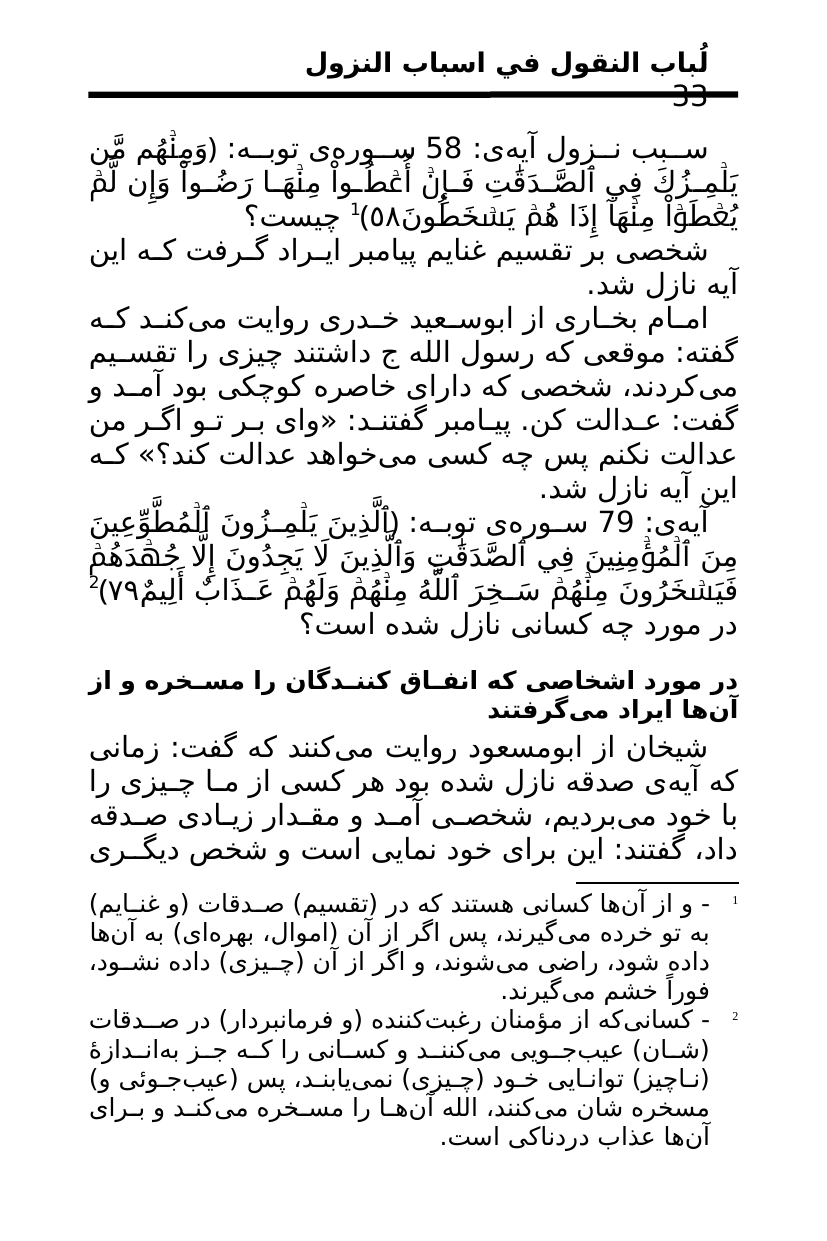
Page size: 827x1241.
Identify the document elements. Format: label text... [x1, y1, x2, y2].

text شیخان از ابومسعود روایت می‌کنند که گفت: زمانی که آیه‌ی صدقه نازل شده بود هر کسی از ما چیزی را با خود می‌بردیم، شخصی آمد و مقدار زیادی صدقه داد، گفتند: این برای خود نمایی است و شخص دیگری آمد و یک صاع صدقه داد، گفتند: الله از این صدقه دادن تو بی نیاز است؛ که این آیه نازل شد. [89, 731, 738, 866]
text سبب نزول آیه‌ی: 58 سوره‌ی توبه: ﴿وَمِنۡهُم مَّن يَلۡمِزُكَ فِي ٱلصَّدَقَٰتِ فَإِنۡ أُعۡطُواْ مِنۡهَا رَضُواْ وَإِن لَّمۡ يُعۡطَوۡاْ مِنۡهَآ إِذَا هُمۡ يَسۡخَطُونَ٥٨﴾ چیست؟ [89, 132, 738, 233]
text شخصی بر تقسیم غنایم پیامبر ایراد گرفت که این آیه نازل شد. [89, 233, 738, 301]
text در مورد اشخاصی که انفاق کنندگان را مسخره و از آن‌ها ایراد می‌گرفتند [89, 666, 738, 724]
text آیه‌ی: 79 سوره‌ی توبه: ﴿ٱلَّذِينَ يَلۡمِزُونَ ٱلۡمُطَّوِّعِينَ مِنَ ٱلۡمُؤۡمِنِينَ فِي ٱلصَّدَقَٰتِ وَٱلَّذِينَ لَا يَجِدُونَ إِلَّا جُهۡدَهُمۡ فَيَسۡخَرُونَ مِنۡهُمۡ سَخِرَ ٱللَّهُ مِنۡهُمۡ وَلَهُمۡ عَذَابٌ أَلِيمٌ٧٩﴾ در مورد چه کسانی نازل شده است؟ [89, 505, 738, 641]
text امام بخاری از ابوسعید خدری روایت می‌کند که گفته: موقعی که رسول الله ج داشتند چیزی را تقسیم می‌کردند، شخصی که دارای خاصره کوچکی بود آمد و گفت: عدالت کن. پیامبر گفتند: «وای بر تو اگر من عدالت نکنم پس چه کسی می‌خواهد عدالت کند؟» که این آیه نازل شد. [89, 301, 738, 505]
